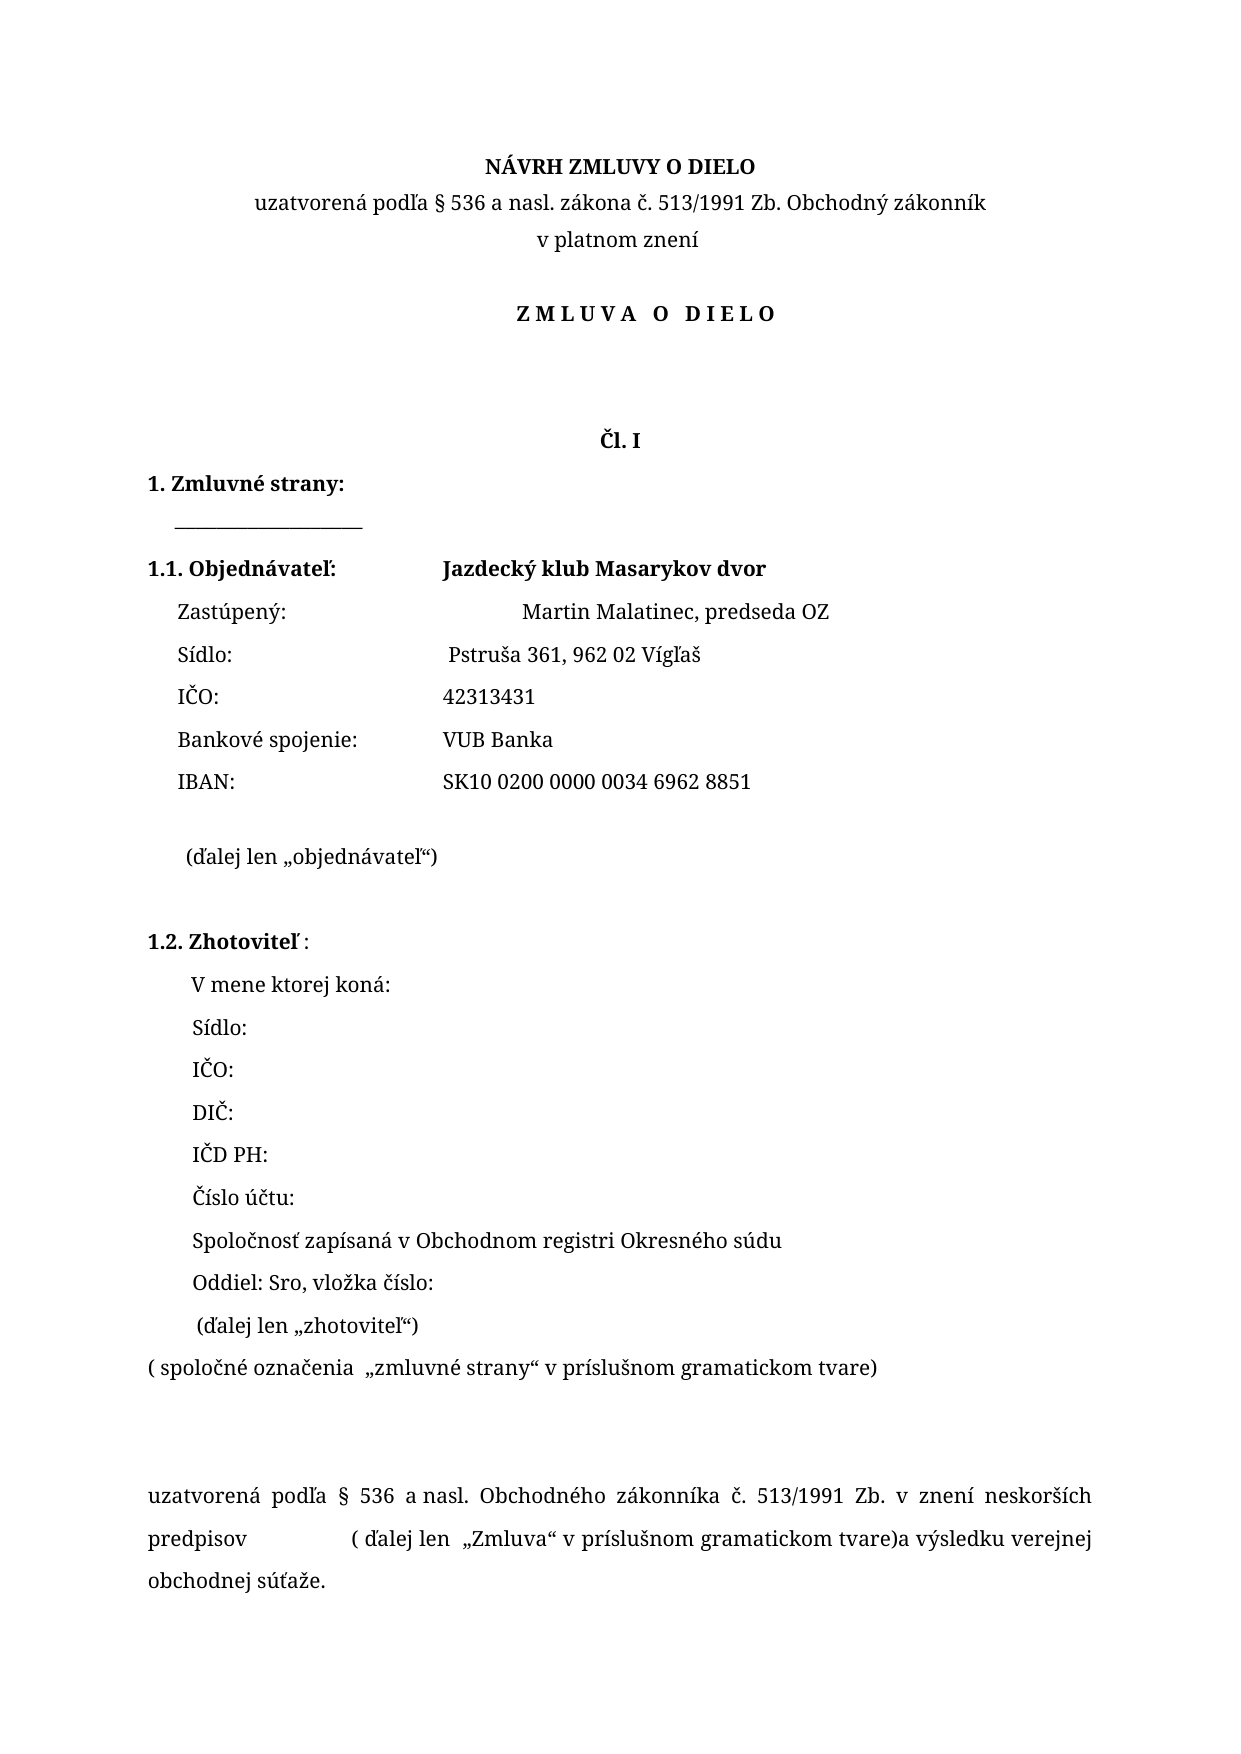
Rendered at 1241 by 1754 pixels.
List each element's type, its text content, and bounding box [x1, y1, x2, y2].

text Bankové spojenie: VUB Banka [177, 725, 1093, 753]
text (ďalej len „objednávateľ“) [148, 842, 1093, 871]
text Sídlo: [192, 1013, 1093, 1041]
text IČO: 42313431 [177, 682, 1093, 711]
text Z M L U V A O D I E L O [148, 299, 1093, 327]
text Číslo účtu: [192, 1183, 1093, 1212]
text Spoločnosť zapísaná v Obchodnom registri Okresného súdu [192, 1226, 1093, 1254]
text Čl. I [148, 427, 1093, 455]
text IČO: [192, 1055, 1093, 1084]
text ( spoločné označenia „zmluvné strany“ v príslušnom gramatickom tvare) [148, 1353, 1093, 1382]
text –––––––––––––––––– [148, 512, 1093, 540]
text Sídlo: Pstruša 361, 962 02 Vígľaš [177, 640, 1093, 668]
text Zastúpený: Martin Malatinec, predseda OZ [177, 597, 1093, 626]
text 1. Zmluvné strany: [148, 469, 1093, 498]
text uzatvorená podľa § 536 a nasl. zákona č. 513/1991 Zb. Obchodný zákonník [148, 188, 1093, 217]
text uzatvorená podľa § 536 a nasl. Obchodného zákonníka č. 513/1991 Zb. v znení neskorších predpisov ( ďalej len „Zmluva“ v príslušnom gramatickom tvare)a výsledku verejnej obchodnej súťaže. [148, 1481, 1093, 1595]
text v platnom znení [148, 225, 1093, 254]
text NÁVRH ZMLUVY O DIELO [148, 152, 1093, 180]
text V mene ktorej koná: [148, 970, 1093, 998]
text (ďalej len „zhotoviteľ“) [148, 1311, 1093, 1339]
text Oddiel: Sro, vložka číslo: [192, 1268, 1093, 1297]
text DIČ: [192, 1098, 1093, 1126]
text IBAN: SK10 0200 0000 0034 6962 8851 [177, 767, 1093, 796]
text 1.1. Objednávateľ: Jazdecký klub Masarykov dvor [148, 554, 1093, 583]
text IČD PH: [192, 1141, 1093, 1169]
text 1.2. Zhotoviteľ : [148, 927, 1093, 956]
